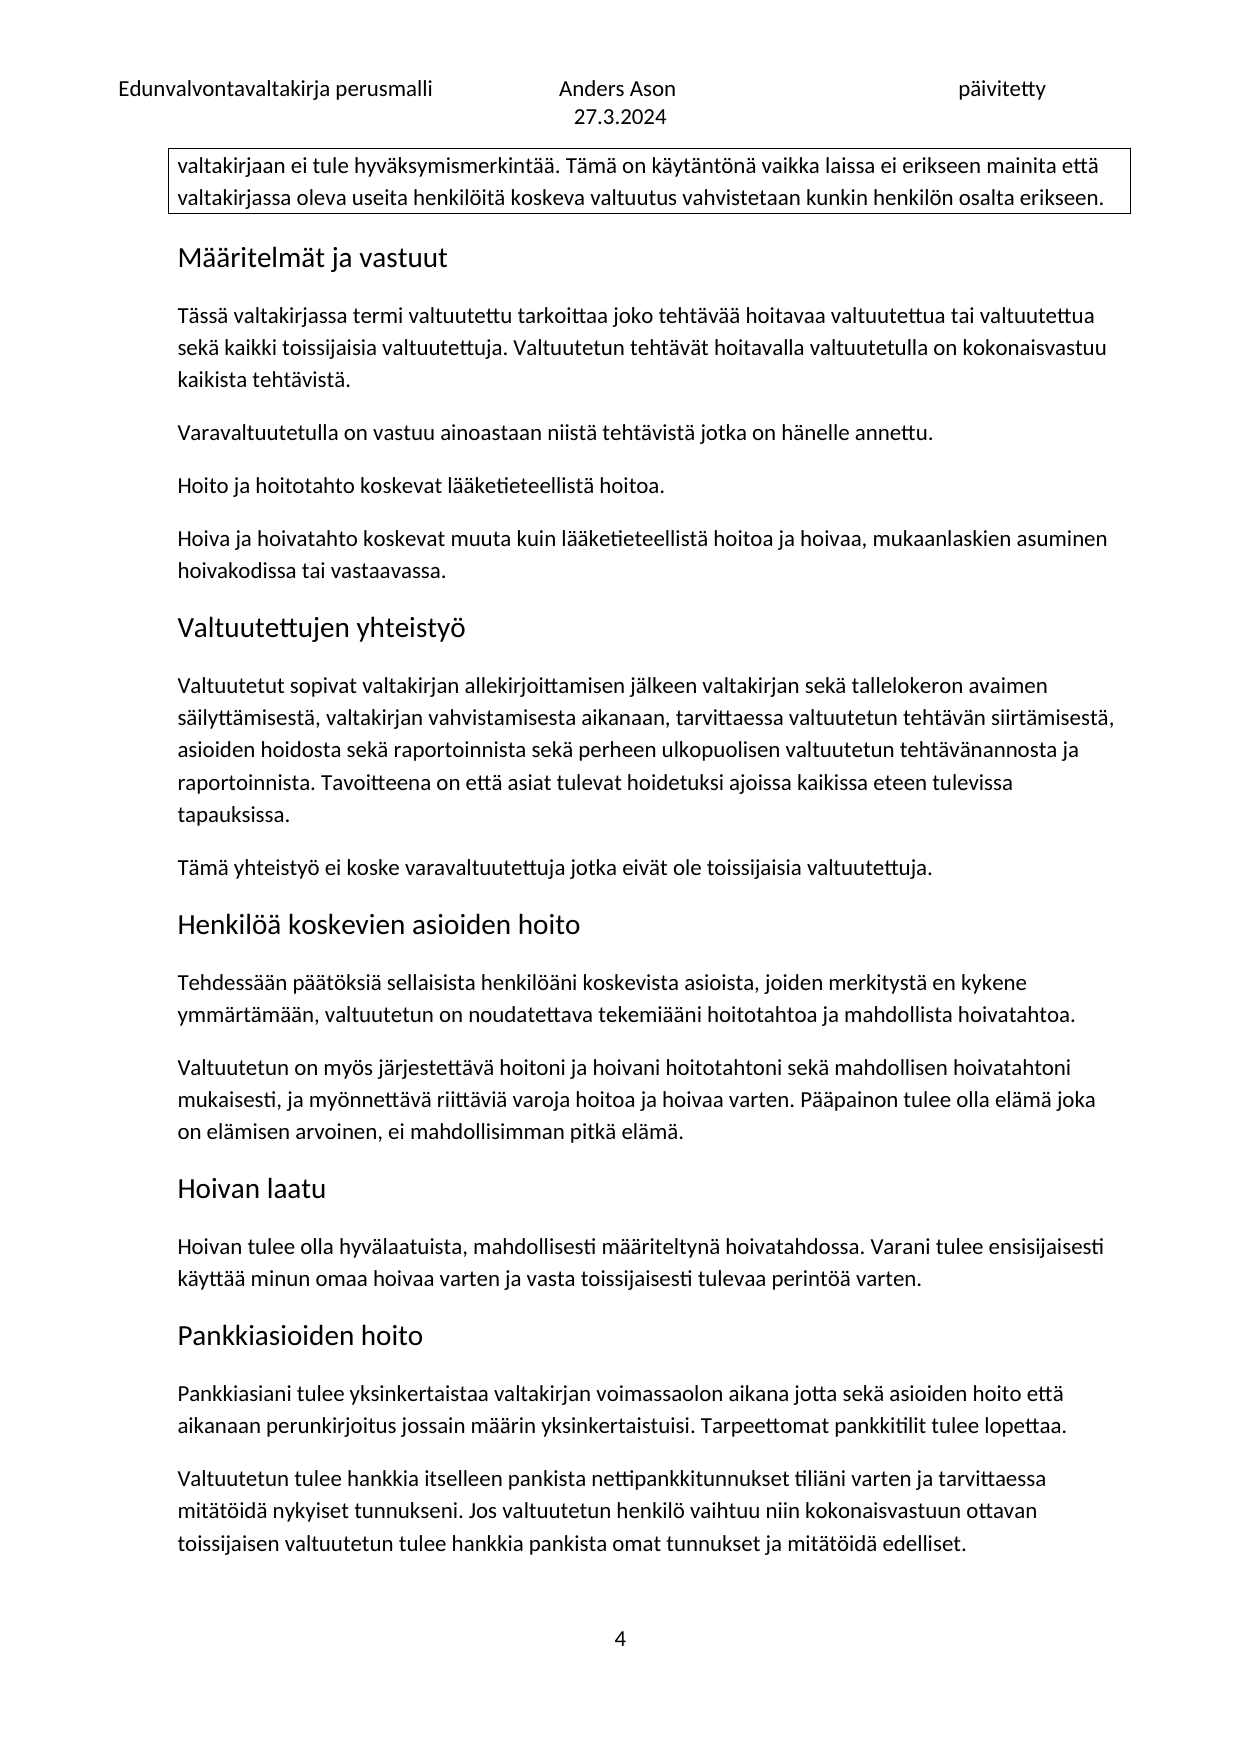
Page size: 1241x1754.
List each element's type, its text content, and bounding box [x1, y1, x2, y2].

text Tämä yhteistyö ei koske varavaltuutettuja jotka eivät ole toissijaisia valtuutettuja. [177, 853, 1122, 881]
text Tehdessään päätöksiä sellaisista henkilöäni koskevista asioista, joiden merkitystä en kykene ymmärtämään, valtuutetun on noudatettava tekemiääni hoitotahtoa ja mahdollista hoivatahtoa. [177, 968, 1122, 1028]
text Pankkiasiani tulee yksinkertaistaa valtakirjan voimassaolon aikana jotta sekä asioiden hoito että aikanaan perunkirjoitus jossain määrin yksinkertaistuisi. Tarpeettomat pankkitilit tulee lopettaa. [177, 1379, 1122, 1439]
text Valtuutetut sopivat valtakirjan allekirjoittamisen jälkeen valtakirjan sekä tallelokeron avaimen säilyttämisestä, valtakirjan vahvistamisesta aikanaan, tarvittaessa valtuutetun tehtävän siirtämisestä, asioiden hoidosta sekä raportoinnista sekä perheen ulkopuolisen valtuutetun tehtävänannosta ja raportoinnista. Tavoitteena on että asiat tulevat hoidetuksi ajoissa kaikissa eteen tulevissa tapauksissa. [177, 671, 1122, 828]
text Hoivan laatu [177, 1170, 1122, 1206]
text Tässä valtakirjassa termi valtuutettu tarkoittaa joko tehtävää hoitavaa valtuutettua tai valtuutettua sekä kaikki toissijaisia valtuutettuja. Valtuutetun tehtävät hoitavalla valtuutetulla on kokonaisvastuu kaikista tehtävistä. [177, 301, 1122, 393]
text Valtuutetun tulee hankkia itselleen pankista nettipankkitunnukset tiliäni varten ja tarvittaessa mitätöidä nykyiset tunnukseni. Jos valtuutetun henkilö vaihtuu niin kokonaisvastuun ottavan toissijaisen valtuutetun tulee hankkia pankista omat tunnukset ja mitätöidä edelliset. [177, 1464, 1122, 1557]
text Hoiva ja hoivatahto koskevat muuta kuin lääketieteellistä hoitoa ja hoivaa, mukaanlaskien asuminen hoivakodissa tai vastaavassa. [177, 524, 1122, 584]
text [169, 149, 1130, 213]
text Hoito ja hoitotahto koskevat lääketieteellistä hoitoa. [177, 471, 1122, 499]
text Valtuutetun on myös järjestettävä hoitoni ja hoivani hoitotahtoni sekä mahdollisen hoivatahtoni mukaisesti, ja myönnettävä riittäviä varoja hoitoa ja hoivaa varten. Pääpainon tulee olla elämä joka on elämisen arvoinen, ei mahdollisimman pitkä elämä. [177, 1053, 1122, 1145]
text Pankkiasioiden hoito [177, 1317, 1122, 1353]
text Valtuutettujen yhteistyö [177, 609, 1122, 645]
text Hoivan tulee olla hyvälaatuista, mahdollisesti määriteltynä hoivatahdossa. Varani tulee ensisijaisesti käyttää minun omaa hoivaa varten ja vasta toissijaisesti tulevaa perintöä varten. [177, 1232, 1122, 1292]
text Varavaltuutetulla on vastuu ainoastaan niistä tehtävistä jotka on hänelle annettu. [177, 418, 1122, 446]
text Määritelmät ja vastuut [177, 239, 1122, 275]
text Henkilöä koskevien asioiden hoito [177, 906, 1122, 942]
